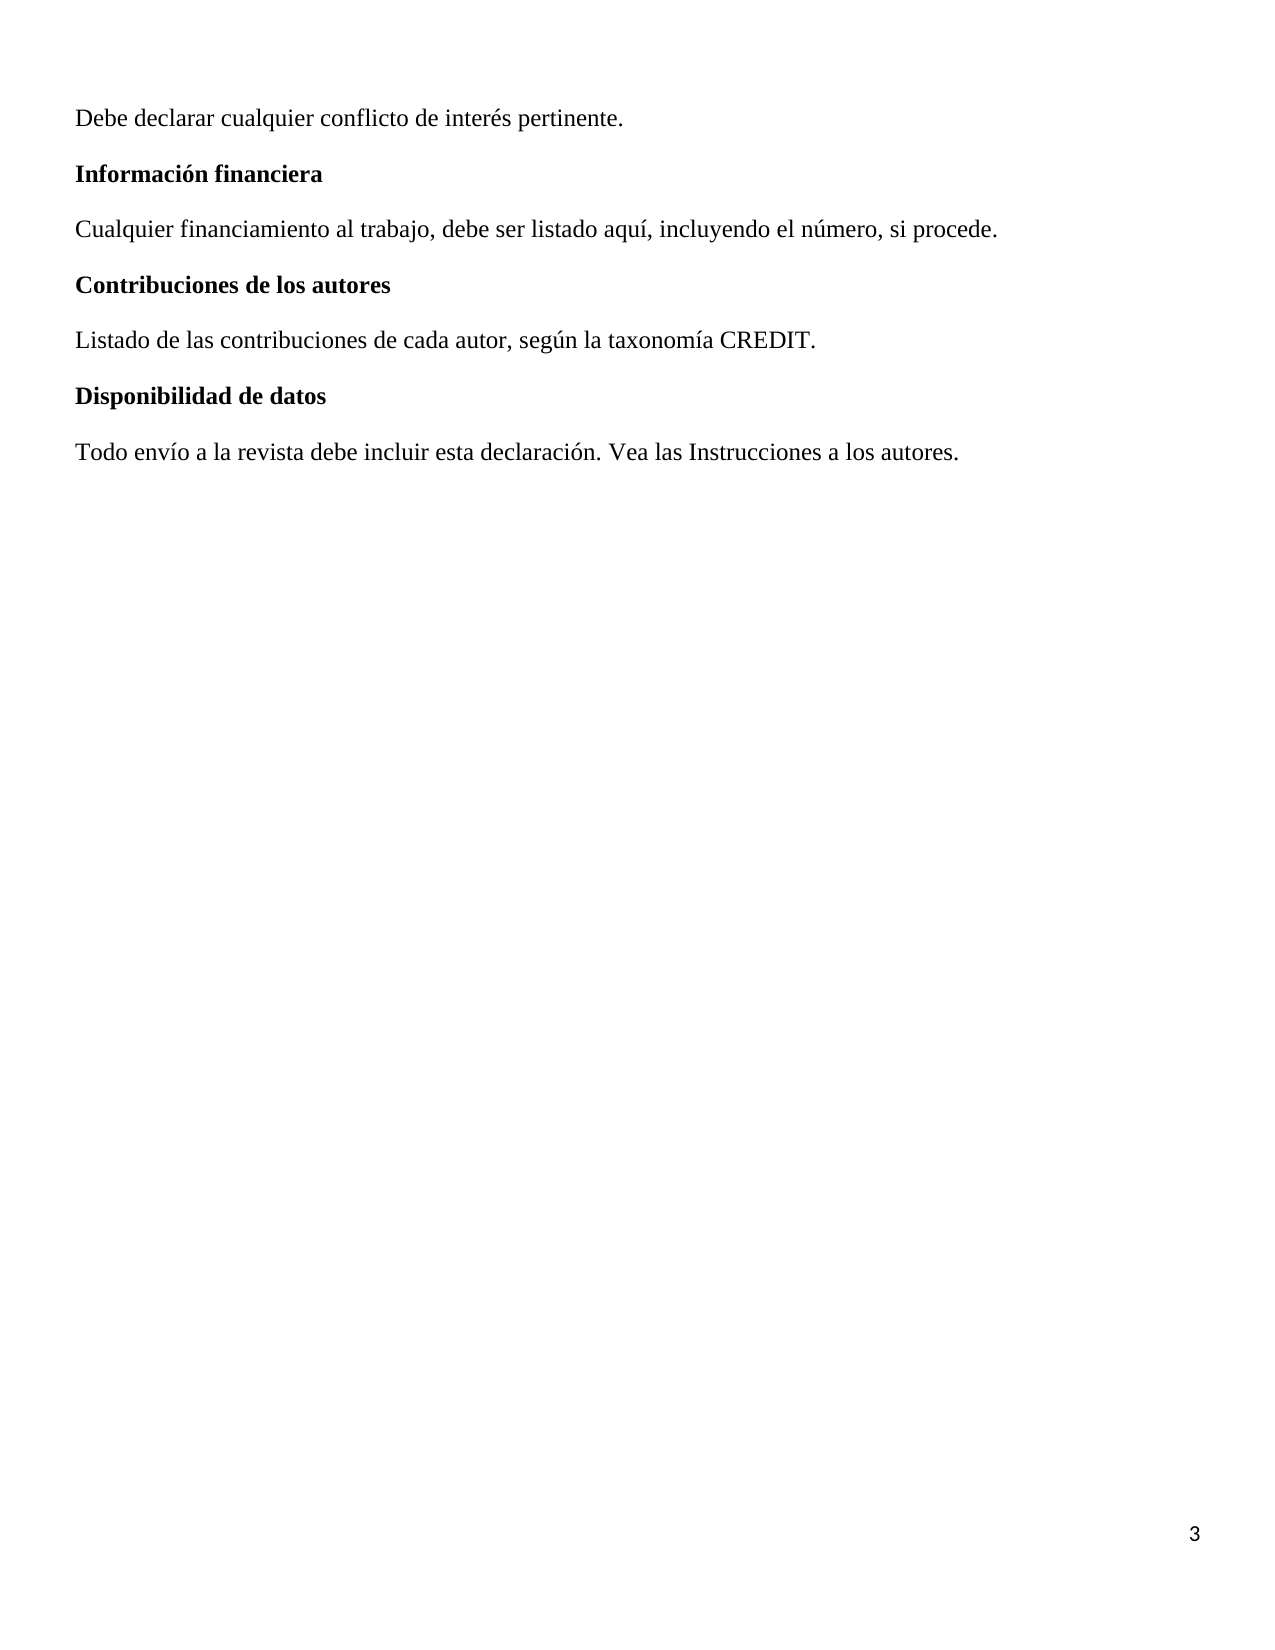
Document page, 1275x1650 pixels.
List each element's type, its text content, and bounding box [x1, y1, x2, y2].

text Disponibilidad de datos [75, 381, 1200, 410]
text Información financiera [75, 159, 1200, 187]
text Contribuciones de los autores [75, 270, 1200, 299]
text Todo envío a la revista debe incluir esta declaración. Vea las Instrucciones a los autores. [75, 437, 1200, 466]
text Listado de las contribuciones de cada autor, según la taxonomía CREDIT. [75, 326, 1200, 354]
text Debe declarar cualquier conflicto de interés pertinente. [75, 103, 1200, 132]
text Cualquier financiamiento al trabajo, debe ser listado aquí, incluyendo el número, si procede. [75, 214, 1200, 243]
